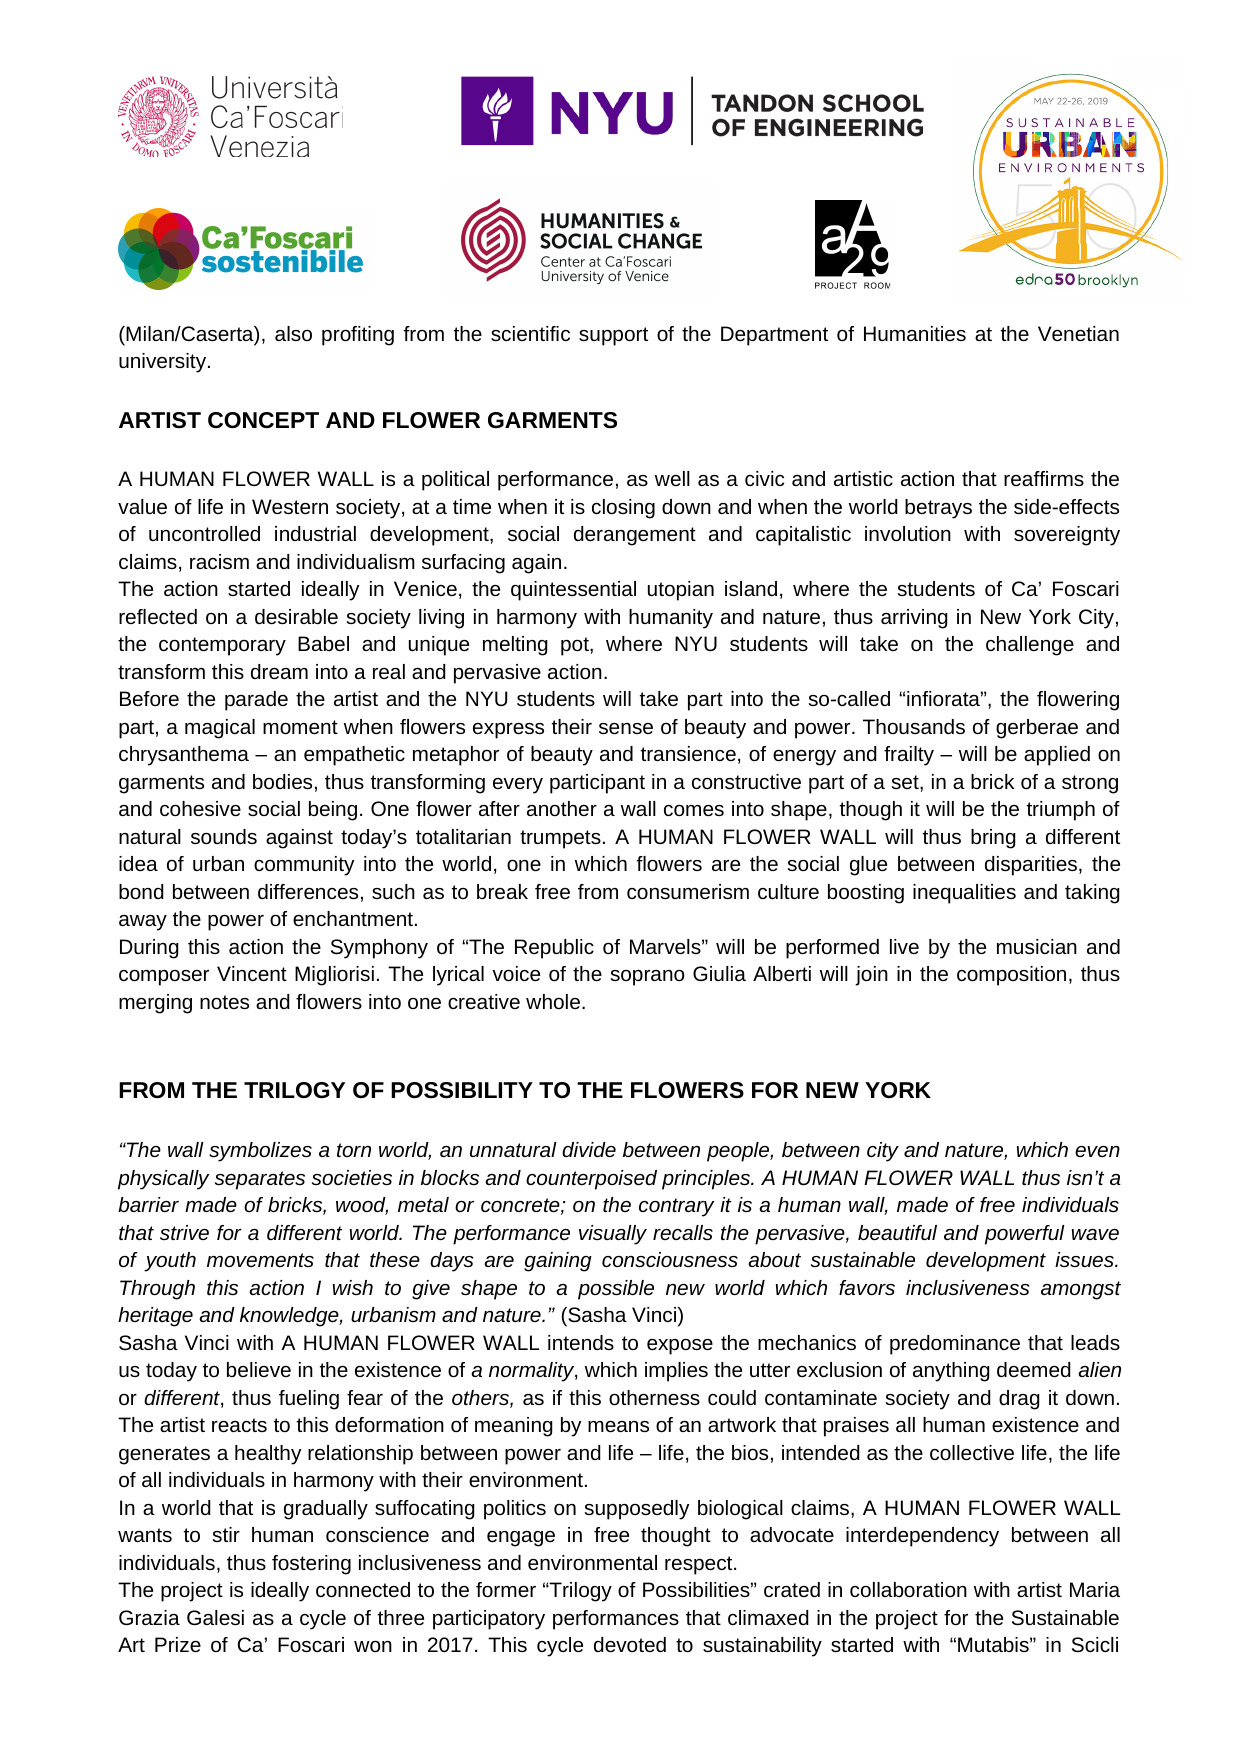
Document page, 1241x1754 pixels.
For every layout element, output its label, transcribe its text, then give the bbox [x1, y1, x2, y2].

text Sasha Vinci with A HUMAN FLOWER WALL intends to expose the mechanics of predominance that leads us today to believe in the existence of a normality, which implies the utter exclusion of anything deemed alien or different, thus fueling fear of the others, as if this otherness could contaminate society and drag it down. The artist reacts to this deformation of meaning by means of an artwork that praises all human existence and generates a healthy relationship between power and life – life, the bios, intended as the collective life, the life of all individuals in harmony with their environment. [118, 1330, 1122, 1492]
text Before the parade the artist and the NYU students will take part into the so-called “infiorata”, the flowering part, a magical moment when flowers express their sense of beauty and power. Thousands of gerberae and chrysanthema – an empathetic metaphor of beauty and transience, of energy and frailty – will be applied on garments and bodies, thus transforming every participant in a constructive part of a set, in a brick of a strong and cohesive social being. One flower after another a wall comes into shape, though it will be the triumph of natural sounds against today’s totalitarian trumpets. A HUMAN FLOWER WALL will thus bring a different idea of urban community into the world, one in which flowers are the social glue between disparities, the bond between differences, such as to break free from consumerism culture boosting inequalities and taking away the power of enchantment. [118, 687, 1122, 931]
text ARTIST CONCEPT AND FLOWER GARMENTS [118, 407, 1122, 433]
text The action started ideally in Venice, the quintessential utopian island, where the students of Ca’ Foscari reflected on a desirable society living in harmony with humanity and nature, thus arriving in New York City, the contemporary Babel and unique melting pot, where NYU students will take on the challenge and transform this dream into a real and pervasive action. [118, 577, 1122, 683]
picture [815, 200, 891, 289]
text FROM THE TRILOGY OF POSSIBILITY TO THE FLOWERS FOR NEW YORK [118, 1077, 1122, 1104]
text In a world that is gradually suffocating politics on supposedly biological claims, A HUMAN FLOWER WALL wants to stir human conscience and engage in free thought to advocate interdependency between all individuals, thus fostering inclusiveness and environmental respect. [118, 1495, 1122, 1574]
picture [118, 208, 372, 290]
text “The wall symbolizes a torn world, an unnatural divide between people, between city and nature, which even physically separates societies in blocks and counterpoised principles. A HUMAN FLOWER WALL thus isn’t a barrier made of bricks, wood, metal or concrete; on the contrary it is a human wall, made of free individuals that strive for a different world. The performance visually recalls the pervasive, beautiful and powerful wave of youth movements that these days are gaining consciousness about sustainable development issues. Through this action I wish to give shape to a possible new world which favors inclusiveness amongst heritage and knowledge, urbanism and nature.” (Sasha Vinci) [118, 1138, 1122, 1327]
text A HUMAN FLOWER WALL is a political performance, as well as a civic and artistic action that reaffirms the value of life in Western society, at a time when it is closing down and when the world betrays the side-effects of uncontrolled industrial development, social derangement and capitalistic involution with sovereignty claims, racism and individualism surfacing again. [118, 467, 1122, 573]
picture [446, 183, 717, 297]
text During this action the Symphony of “The Republic of Marvels” will be performed live by the musician and composer Vincent Migliorisi. The lyrical voice of the soprano Giulia Alberti will join in the composition, thus merging notes and flowers into one creative whole. [118, 934, 1122, 1013]
picture [949, 58, 1191, 297]
picture [461, 76, 924, 146]
